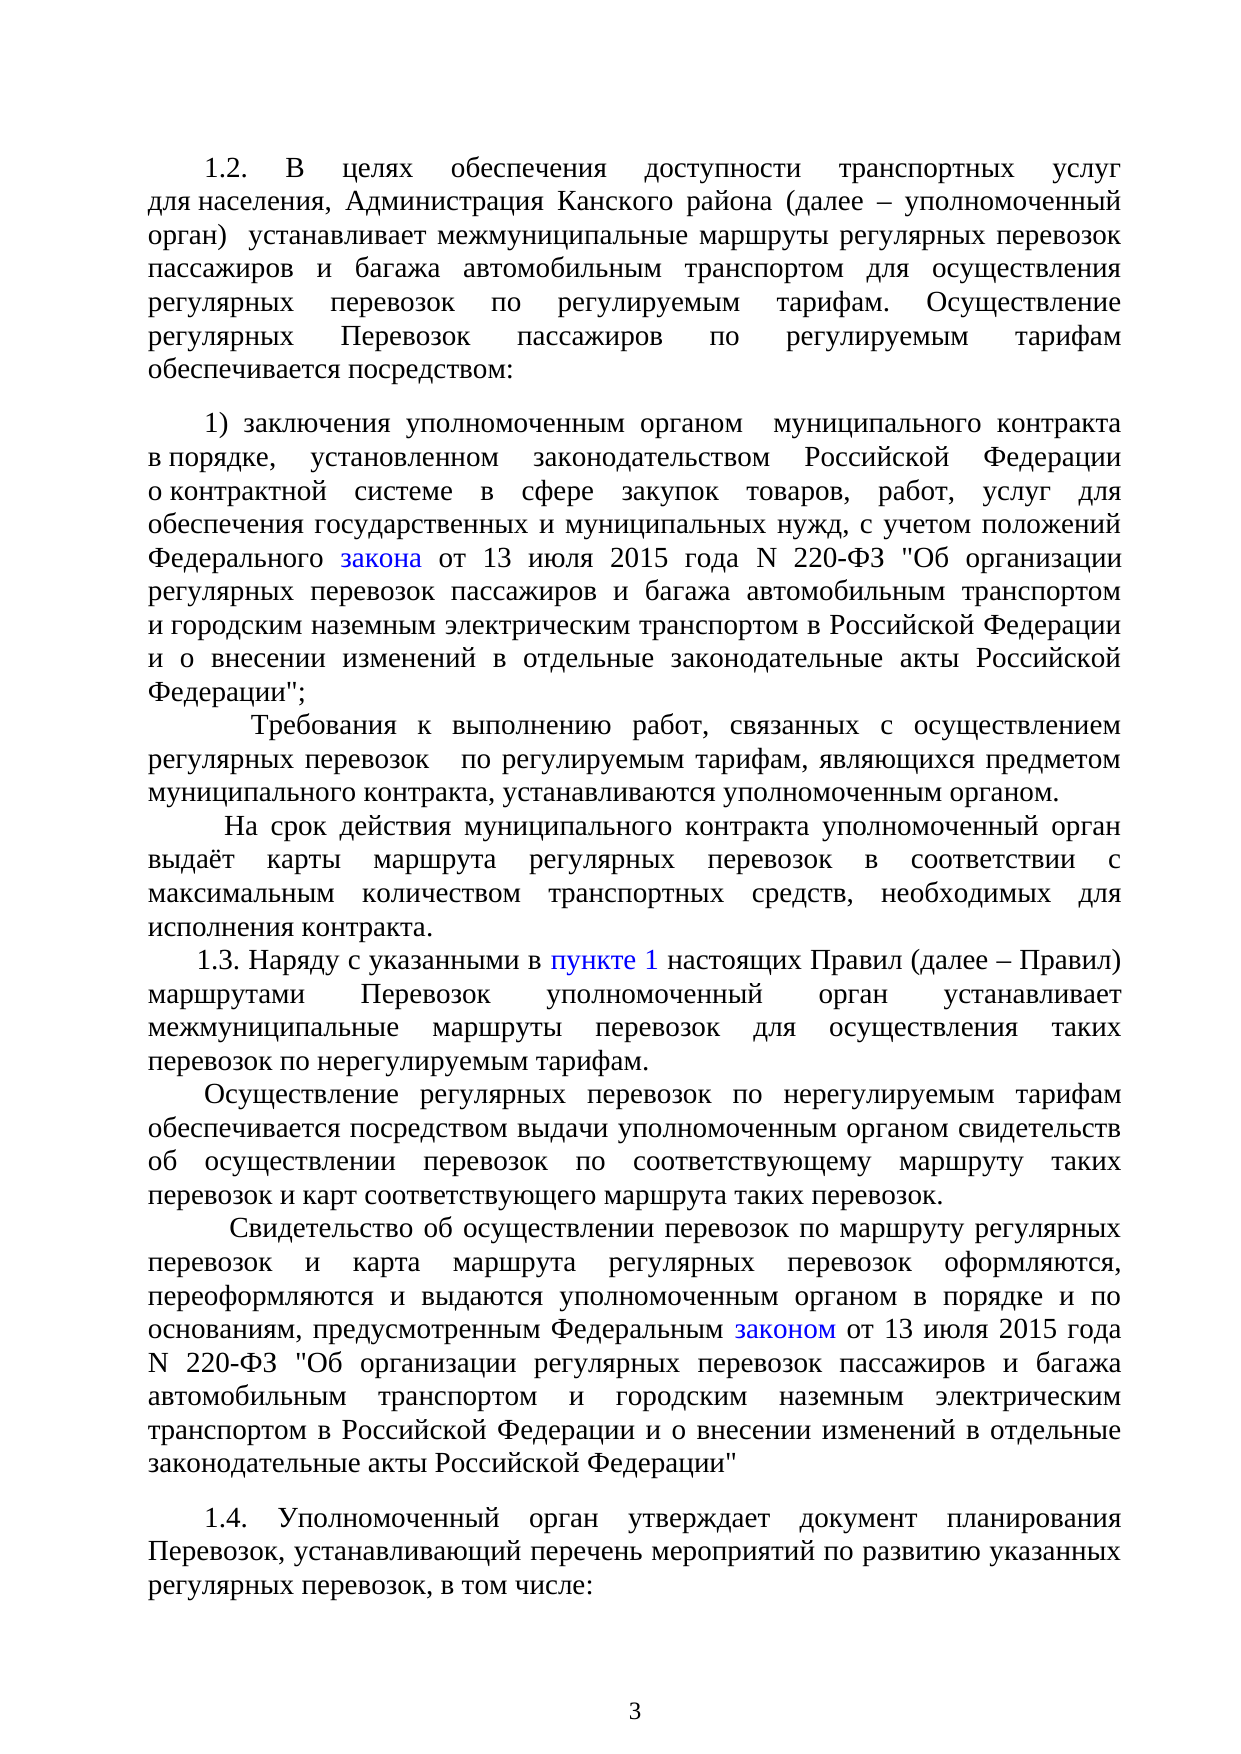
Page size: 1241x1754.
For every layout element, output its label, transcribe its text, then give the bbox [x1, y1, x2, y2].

text 1.2. В целях обеспечения доступности транспортных услуг для населения, Администрация Канского района (далее – уполномоченный орган) устанавливает межмуниципальные маршруты регулярных перевозок пассажиров и багажа автомобильным транспортом для осуществления регулярных перевозок по регулируемым тарифам. Осуществление регулярных Перевозок пассажиров по регулируемым тарифам обеспечивается посредством: [148, 150, 1122, 385]
text 1.4. Уполномоченный орган утверждает документ планирования Перевозок, устанавливающий перечень мероприятий по развитию указанных регулярных перевозок, в том числе: [148, 1500, 1122, 1600]
text Осуществление регулярных перевозок по нерегулируемым тарифам обеспечивается посредством выдачи уполномоченным органом свидетельств об осуществлении перевозок по соответствующему маршруту таких перевозок и карт соответствующего маршрута таких перевозок. [148, 1076, 1122, 1211]
text 1.3. Наряду с указанными в пункте 1 настоящих Правил (далее – Правил) маршрутами Перевозок уполномоченный орган устанавливает межмуниципальные маршруты перевозок для осуществления таких перевозок по нерегулируемым тарифам. [148, 942, 1122, 1076]
text Требования к выполнению работ, связанных с осуществлением регулярных перевозок по регулируемым тарифам, являющихся предметом муниципального контракта, устанавливаются уполномоченным органом. [148, 707, 1122, 808]
text На срок действия муниципального контракта уполномоченный орган выдаёт карты маршрута регулярных перевозок в соответствии с максимальным количеством транспортных средств, необходимых для исполнения контракта. [148, 808, 1122, 942]
text 1) заключения уполномоченным органом муниципального контракта в порядке, установленном законодательством Российской Федерации о контрактной системе в сфере закупок товаров, работ, услуг для обеспечения государственных и муниципальных нужд, с учетом положений Федерального закона от 13 июля 2015 года N 220-ФЗ "Об организации регулярных перевозок пассажиров и багажа автомобильным транспортом и городским наземным электрическим транспортом в Российской Федерации и о внесении изменений в отдельные законодательные акты Российской Федерации"; [148, 406, 1122, 707]
text Свидетельство об осуществлении перевозок по маршруту регулярных перевозок и карта маршрута регулярных перевозок оформляются, переоформляются и выдаются уполномоченным органом в порядке и по основаниям, предусмотренным Федеральным законом от 13 июля 2015 года N 220-ФЗ "Об организации регулярных перевозок пассажиров и багажа автомобильным транспортом и городским наземным электрическим транспортом в Российской Федерации и о внесении изменений в отдельные законодательные акты Российской Федерации" [148, 1211, 1122, 1479]
